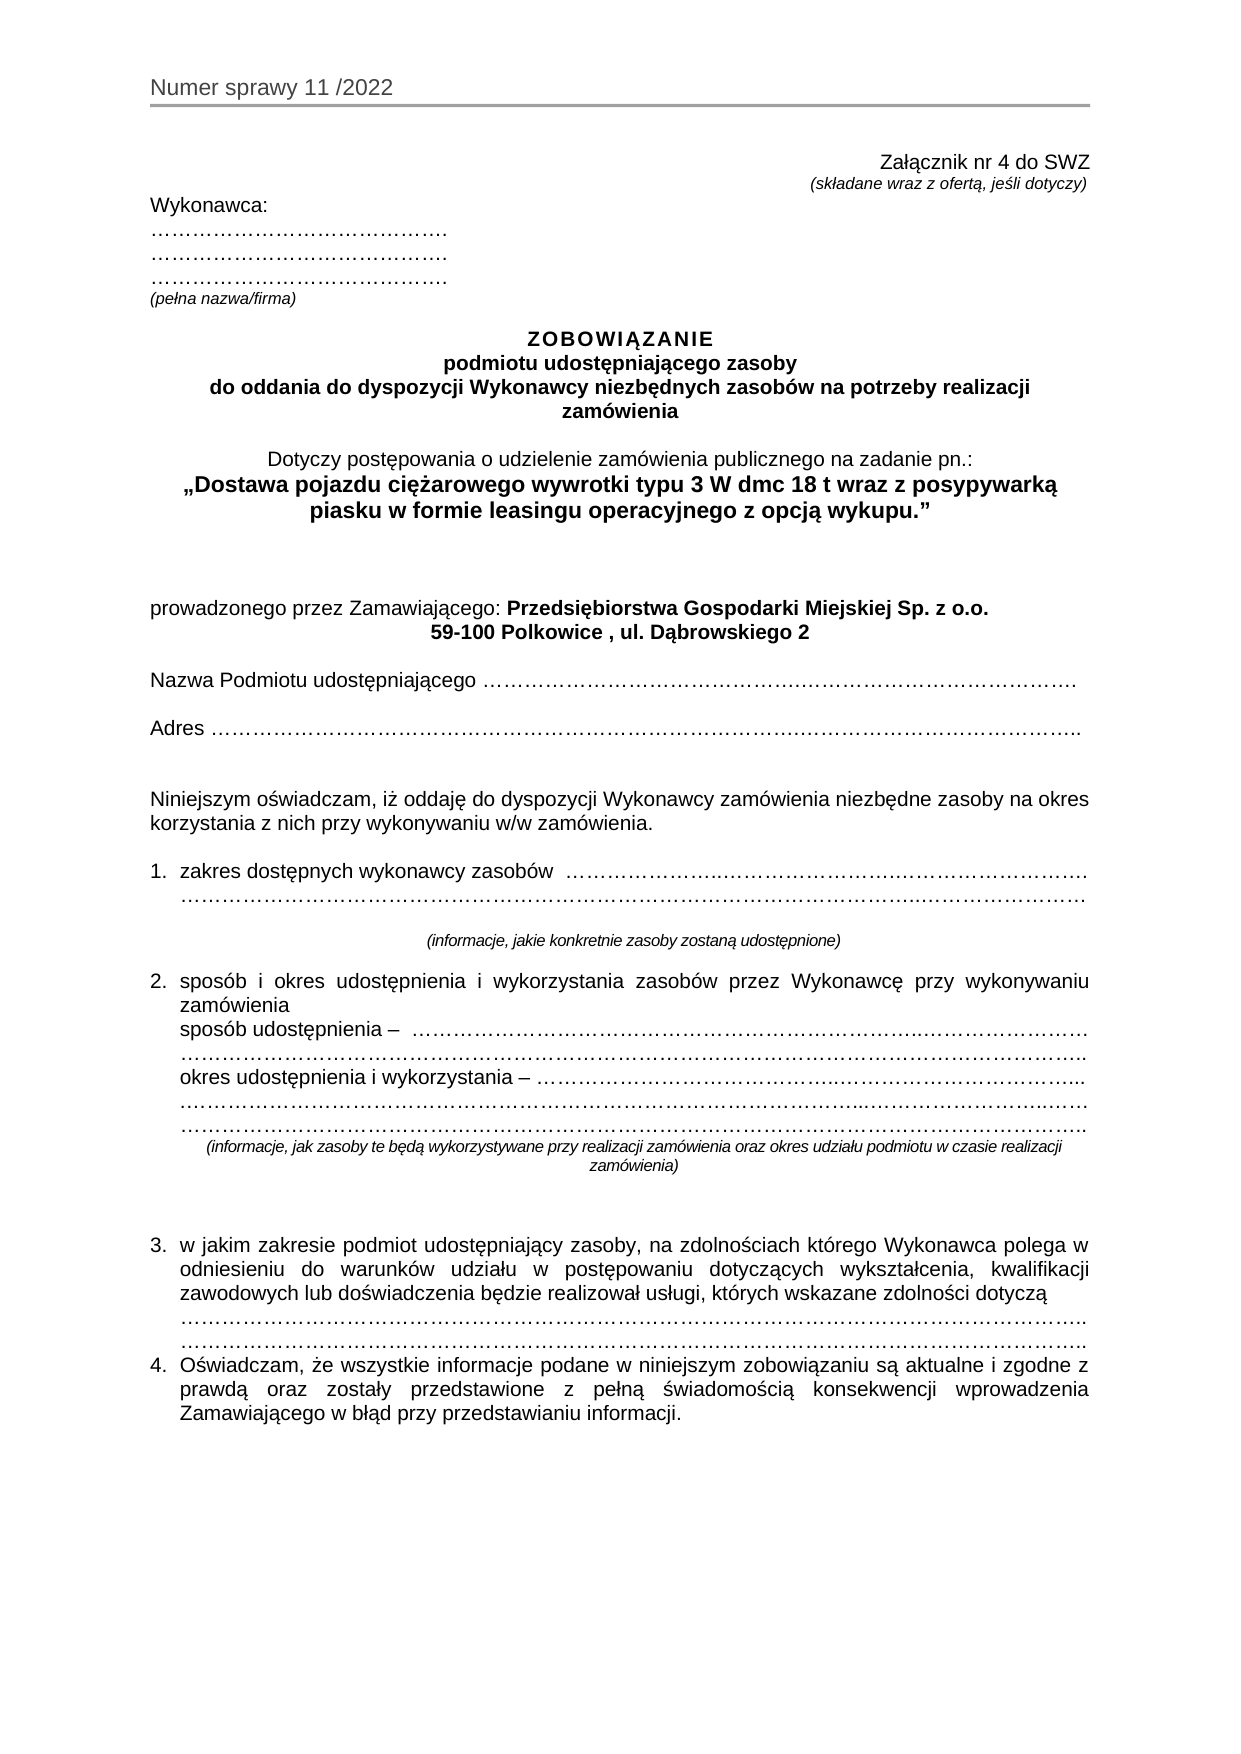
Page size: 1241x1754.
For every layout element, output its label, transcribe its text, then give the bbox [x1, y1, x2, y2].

text Wykonawca: [150, 193, 1090, 217]
text Dotyczy postępowania o udzielenie zamówienia publicznego na zadanie pn.: [150, 447, 1090, 471]
list sposób i okres udostępnienia i wykorzystania zasobów przez Wykonawcę przy wykonywaniu zamówienia [150, 969, 1090, 1017]
text „Dostawa pojazdu ciężarowego wywrotki typu 3 W dmc 18 t wraz z posypywarką piasku w formie leasingu operacyjnego z opcją wykupu.” [150, 471, 1090, 524]
list .……………………………………………………………………………………...……………………..…… [179, 1089, 1090, 1113]
list zakres dostępnych wykonawcy zasobów …………………..…………………….………………………. [150, 859, 1090, 883]
text ……………………………………. [150, 265, 1090, 289]
text ……………………………………. [150, 241, 1090, 265]
text sposób udostępnienia – ………………………………………………………………..…………………… [179, 1017, 1090, 1041]
text ZOBOWIĄZANIE [150, 327, 1090, 351]
text prowadzonego przez Zamawiającego: Przedsiębiorstwa Gospodarki Miejskiej Sp. z o.o. [150, 596, 1090, 619]
list ………………………………………………………………………………………………………………….. [179, 1329, 1090, 1353]
text (składane wraz z ofertą, jeśli dotyczy) [740, 174, 1090, 193]
list ………………………………………………………………………………………………………………….. [179, 1305, 1090, 1329]
list Oświadczam, że wszystkie informacje podane w niniejszym zobowiązaniu są aktualne i zgodne z prawdą oraz zostały przedstawione z pełną świadomością konsekwencji wprowadzenia Zamawiającego w błąd przy przedstawianiu informacji. [150, 1353, 1090, 1424]
text Załącznik nr 4 do SWZ [740, 150, 1090, 174]
list (informacje, jak zasoby te będą wykorzystywane przy realizacji zamówienia oraz okres udziału podmiotu w czasie realizacji zamówienia) [179, 1137, 1090, 1175]
text Adres ………………………………………………………………………….………………………………….. [150, 715, 1090, 739]
text do oddania do dyspozycji Wykonawcy niezbędnych zasobów na potrzeby realizacji zamówienia [150, 375, 1090, 423]
list Niniejszym oświadczam, iż oddaję do dyspozycji Wykonawcy zamówienia niezbędne zasoby na okres korzystania z nich przy wykonywaniu w/w zamówienia. [150, 787, 1090, 835]
list w jakim zakresie podmiot udostępniający zasoby, na zdolnościach którego Wykonawca polega w odniesieniu do warunków udziału w postępowaniu dotyczących wykształcenia, kwalifikacji zawodowych lub doświadczenia będzie realizował usługi, których wskazane zdolności dotyczą [150, 1233, 1090, 1305]
list okres udostępnienia i wykorzystania – ……………………………………..……………………………... [179, 1065, 1090, 1089]
text (informacje, jakie konkretnie zasoby zostaną udostępnione) [179, 931, 1090, 950]
text 59-100 Polkowice , ul. Dąbrowskiego 2 [150, 619, 1090, 643]
text ……………………………………………………………………………………………..…………………… [179, 883, 1090, 907]
text podmiotu udostępniającego zasoby [150, 351, 1090, 375]
text ……………………………………. [150, 217, 1090, 241]
text ………………………………………………………………………………………………………………….. [179, 1041, 1090, 1065]
text Nazwa Podmiotu udostępniającego ……………………………………….…………………………………. [150, 667, 1090, 691]
list ………………………………………………………………………………………………………………….. [179, 1113, 1090, 1137]
text (pełna nazwa/firma) [150, 289, 1090, 308]
